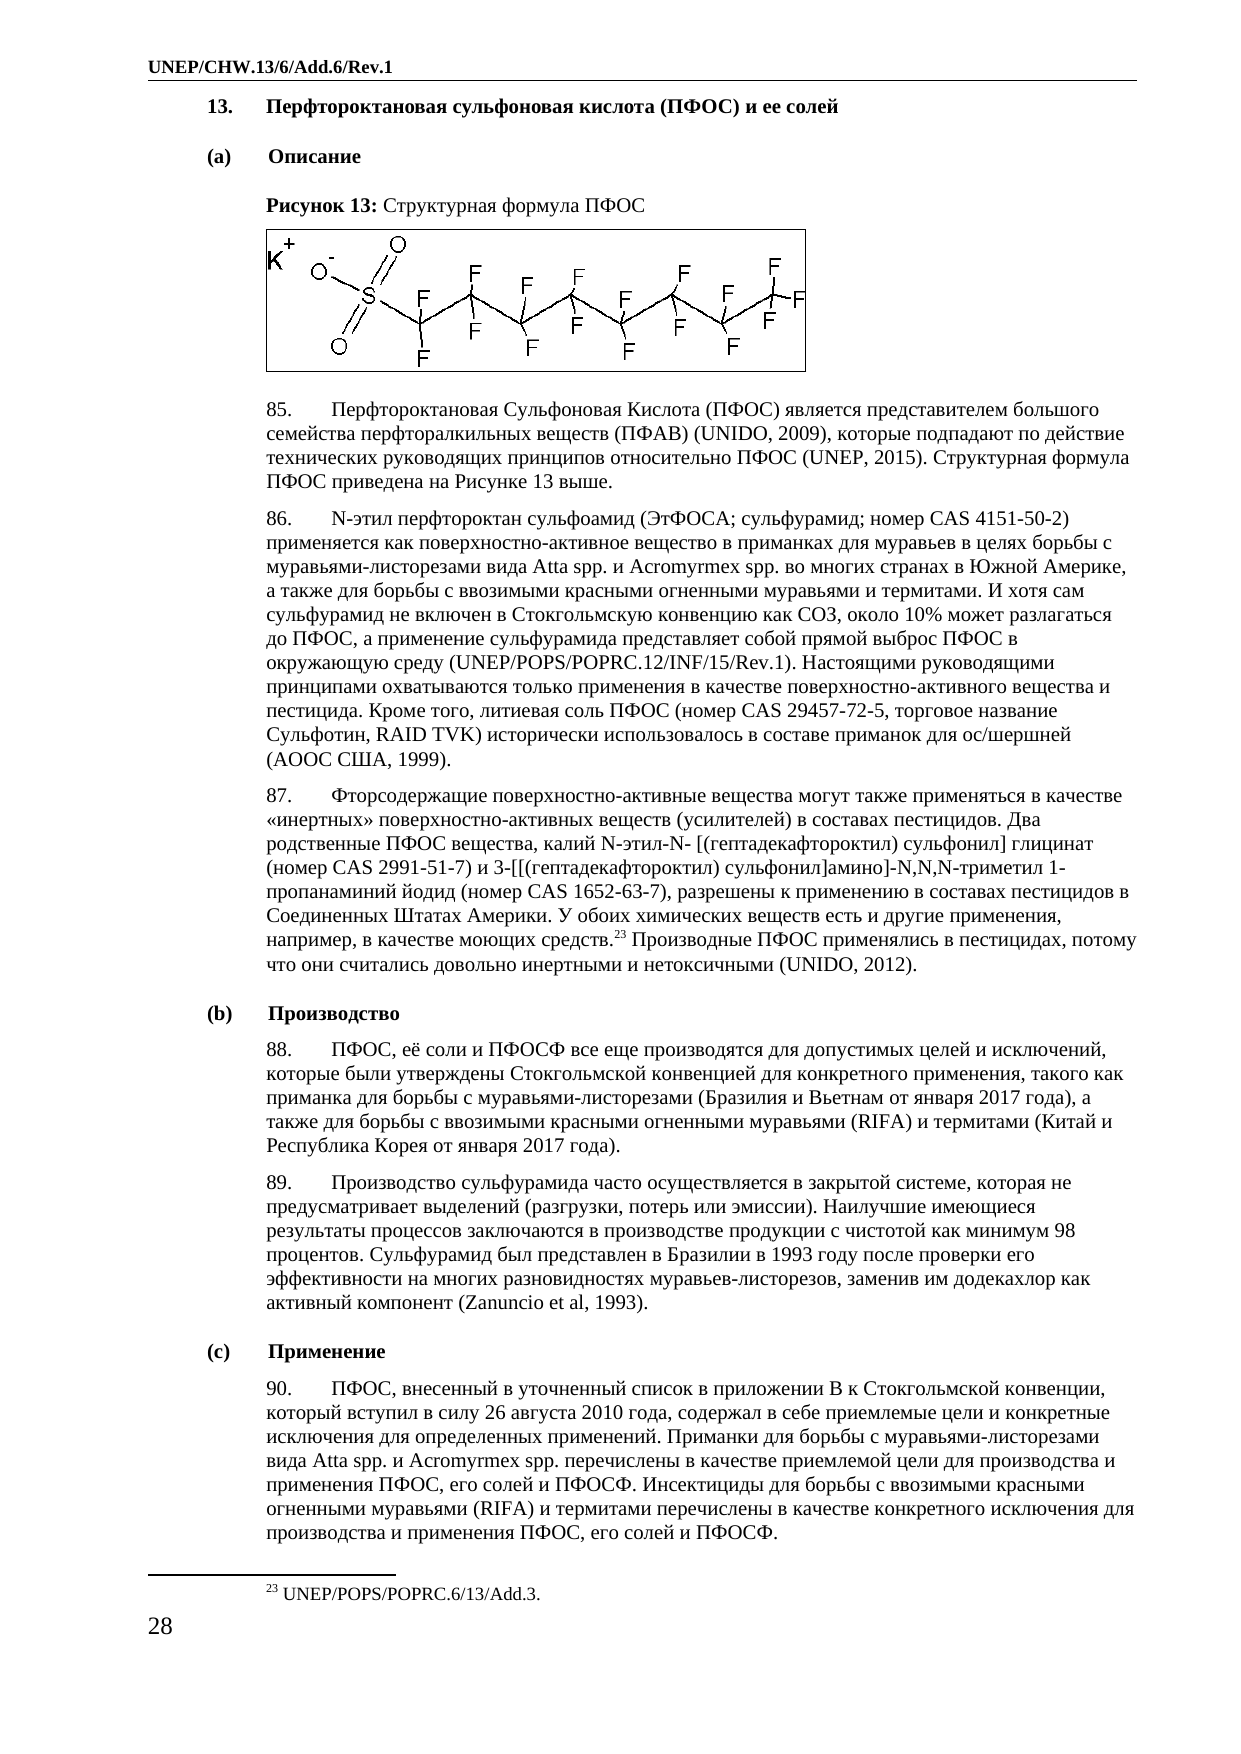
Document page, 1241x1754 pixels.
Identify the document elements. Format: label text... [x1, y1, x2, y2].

list Перфтороктановая Сульфоновая Кислота (ПФОС) является представителем большого семейства перфторалкильных веществ (ПФАВ) (UNIDO, 2009), которые подпадают по действие технических руководящих принципов относительно ПФОС (UNEP, 2015). Структурная формула ПФОС приведена на Рисунке 13 выше. [266, 397, 1137, 493]
subtitle Применение [207, 1339, 1137, 1363]
subtitle Производство [207, 1001, 1137, 1024]
picture [267, 230, 805, 371]
subtitle Описание [207, 143, 1137, 168]
list ПФОС, внесенный в уточненный список в приложении B к Стокгольмской конвенции, который вступил в силу 26 августа 2010 года, содержал в себе приемлемые цели и конкретные исключения для определенных применений. Приманки для борьбы с муравьями-листорезами вида Atta spp. и Acromyrmex spp. перечислены в качестве приемлемой цели для производства и применения ПФОС, его солей и ПФОСФ. Инсектициды для борьбы с ввозимыми красными огненными муравьями (RIFA) и термитами перечислены в качестве конкретного исключения для производства и применения ПФОС, его солей и ПФОСФ. [266, 1376, 1137, 1544]
list ПФОС, её соли и ПФОСФ все еще производятся для допустимых целей и исключений, которые были утверждены Стокгольмской конвенцией для конкретного применения, такого как приманка для борьбы с муравьями-листорезами (Бразилия и Вьетнам от января 2017 года), а также для борьбы с ввозимыми красными огненными муравьями (RIFA) и термитами (Китай и Республика Корея от января 2017 года). [266, 1037, 1137, 1157]
list Фторсодержащие поверхностно-активные вещества могут также применяться в качестве «инертных» поверхностно-активных веществ (усилителей) в составах пестицидов. Два родственные ПФОС вещества, калий N-этил-N- [(гептадекафтороктил) сульфонил] глицинат (номер CAS 2991-51-7) и 3-[[(гептадекафтороктил) сульфонил]амино]-N,N,N-триметил 1-пропанаминий йодид (номер CAS 1652-63-7), разрешены к применению в составах пестицидов в Соединенных Штатах Америки. У обоих химических веществ есть и другие применения, например, в качестве моющих средств. Производные ПФОС применялись в пестицидах, потому что они считались довольно инертными и нетоксичными (UNIDO, 2012). [266, 783, 1137, 976]
subtitle 13. Перфтороктановая сульфоновая кислота (ПФОС) и ее солей [207, 94, 1137, 118]
list Производство сульфурамида часто осуществляется в закрытой системе, которая не предусматривает выделений (разгрузки, потерь или эмиссии). Наилучшие имеющиеся результаты процессов заключаются в производстве продукции с чистотой как минимум 98 процентов. Сульфурамид был представлен в Бразилии в 1993 году после проверки его эффективности на многих разновидностях муравьев-листорезов, заменив им додекахлор как активный компонент (Zanuncio et al, 1993). [266, 1170, 1137, 1314]
text Рисунок 13: Структурная формула ПФОС [201, 193, 1137, 217]
list N-этил перфтороктан сульфоамид (ЭтФОСА; сульфурамид; номер CAS 4151-50-2) применяется как поверхностно-активное вещество в приманках для муравьев в целях борьбы с муравьями-листорезами вида Atta spp. и Acromyrmex spp. во многих странах в Южной Америке, а также для борьбы с ввозимыми красными огненными муравьями и термитами. И хотя сам сульфурамид не включен в Стокгольмскую конвенцию как СОЗ, около 10% может разлагаться до ПФОС, а применение сульфурамида представляет собой прямой выброс ПФОС в окружающую среду (UNEP/POPS/POPRC.12/INF/15/Rev.1). Настоящими руководящими принципами охватываются только применения в качестве поверхностно-активного вещества и пестицида. Кроме того, литиевая соль ПФОС (номер CAS 29457-72-5, торговое название Сульфотин, RAID TVK) исторически использовалось в составе приманок для ос/шершней (АООС США, 1999). [266, 506, 1137, 771]
